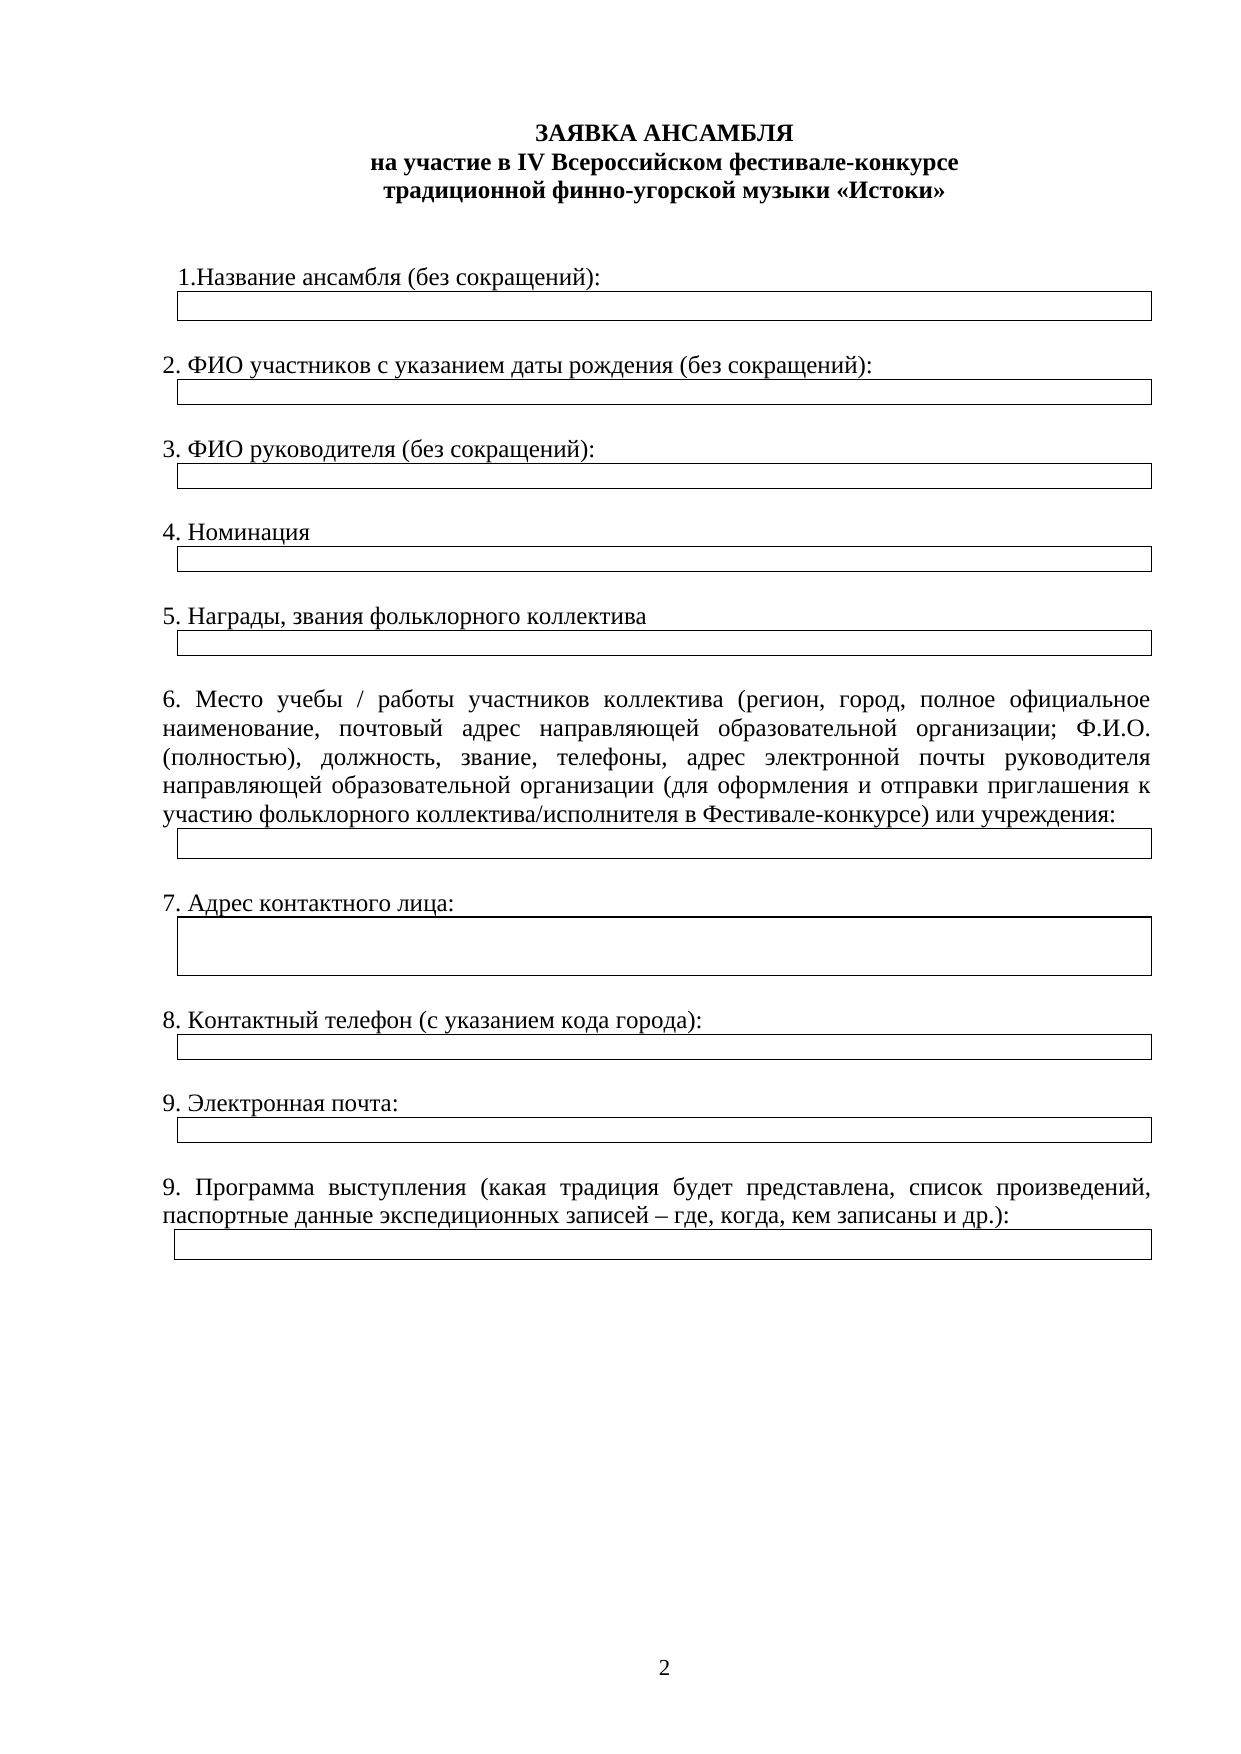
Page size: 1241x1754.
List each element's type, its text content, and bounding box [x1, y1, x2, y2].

text 8. Контактный телефон (с указанием кода города): [162, 1005, 1152, 1033]
table_header [178, 292, 1151, 320]
text 4. Номинация [162, 517, 1152, 546]
table_header [178, 918, 1151, 975]
table_header [178, 464, 1151, 487]
text на участие в IV Всероссийском фестивале-конкурсе [177, 147, 1152, 176]
table_header [178, 829, 1151, 858]
text 9. Электронная почта: [162, 1088, 1152, 1117]
text 9. Программа выступления (какая традиция будет представлена, список произведений, паспортные данные экспедиционных записей – где, когда, кем записаны и др.): [162, 1172, 1152, 1229]
table_header [178, 631, 1151, 654]
text 7. Адрес контактного лица: [162, 888, 1152, 916]
text ЗАЯВКА АНСАМБЛЯ [177, 118, 1152, 147]
table_header [178, 1118, 1151, 1142]
table_header [178, 380, 1151, 404]
text 2. ФИО участников с указанием даты рождения (без сокращений): [162, 350, 1152, 379]
table_header [175, 1230, 1151, 1259]
text традиционной финно-угорской музыки «Истоки» [177, 176, 1152, 204]
table_header [178, 547, 1151, 571]
text 5. Награды, звания фольклорного коллектива [162, 601, 1152, 629]
table_header [178, 1035, 1151, 1058]
text 6. Место учебы / работы участников коллектива (регион, город, полное официальное наименование, почтовый адрес направляющей образовательной организации; Ф.И.О. (полностью), должность, звание, телефоны, адрес электронной почты руководителя направляющей образовательной организации (для оформления и отправки приглашения к участию фольклорного коллектива/исполнителя в Фестивале-конкурсе) или учреждения: [162, 684, 1152, 828]
text 1.Название ансамбля (без сокращений): [177, 262, 1152, 291]
text 3. ФИО руководителя (без сокращений): [162, 434, 1152, 462]
